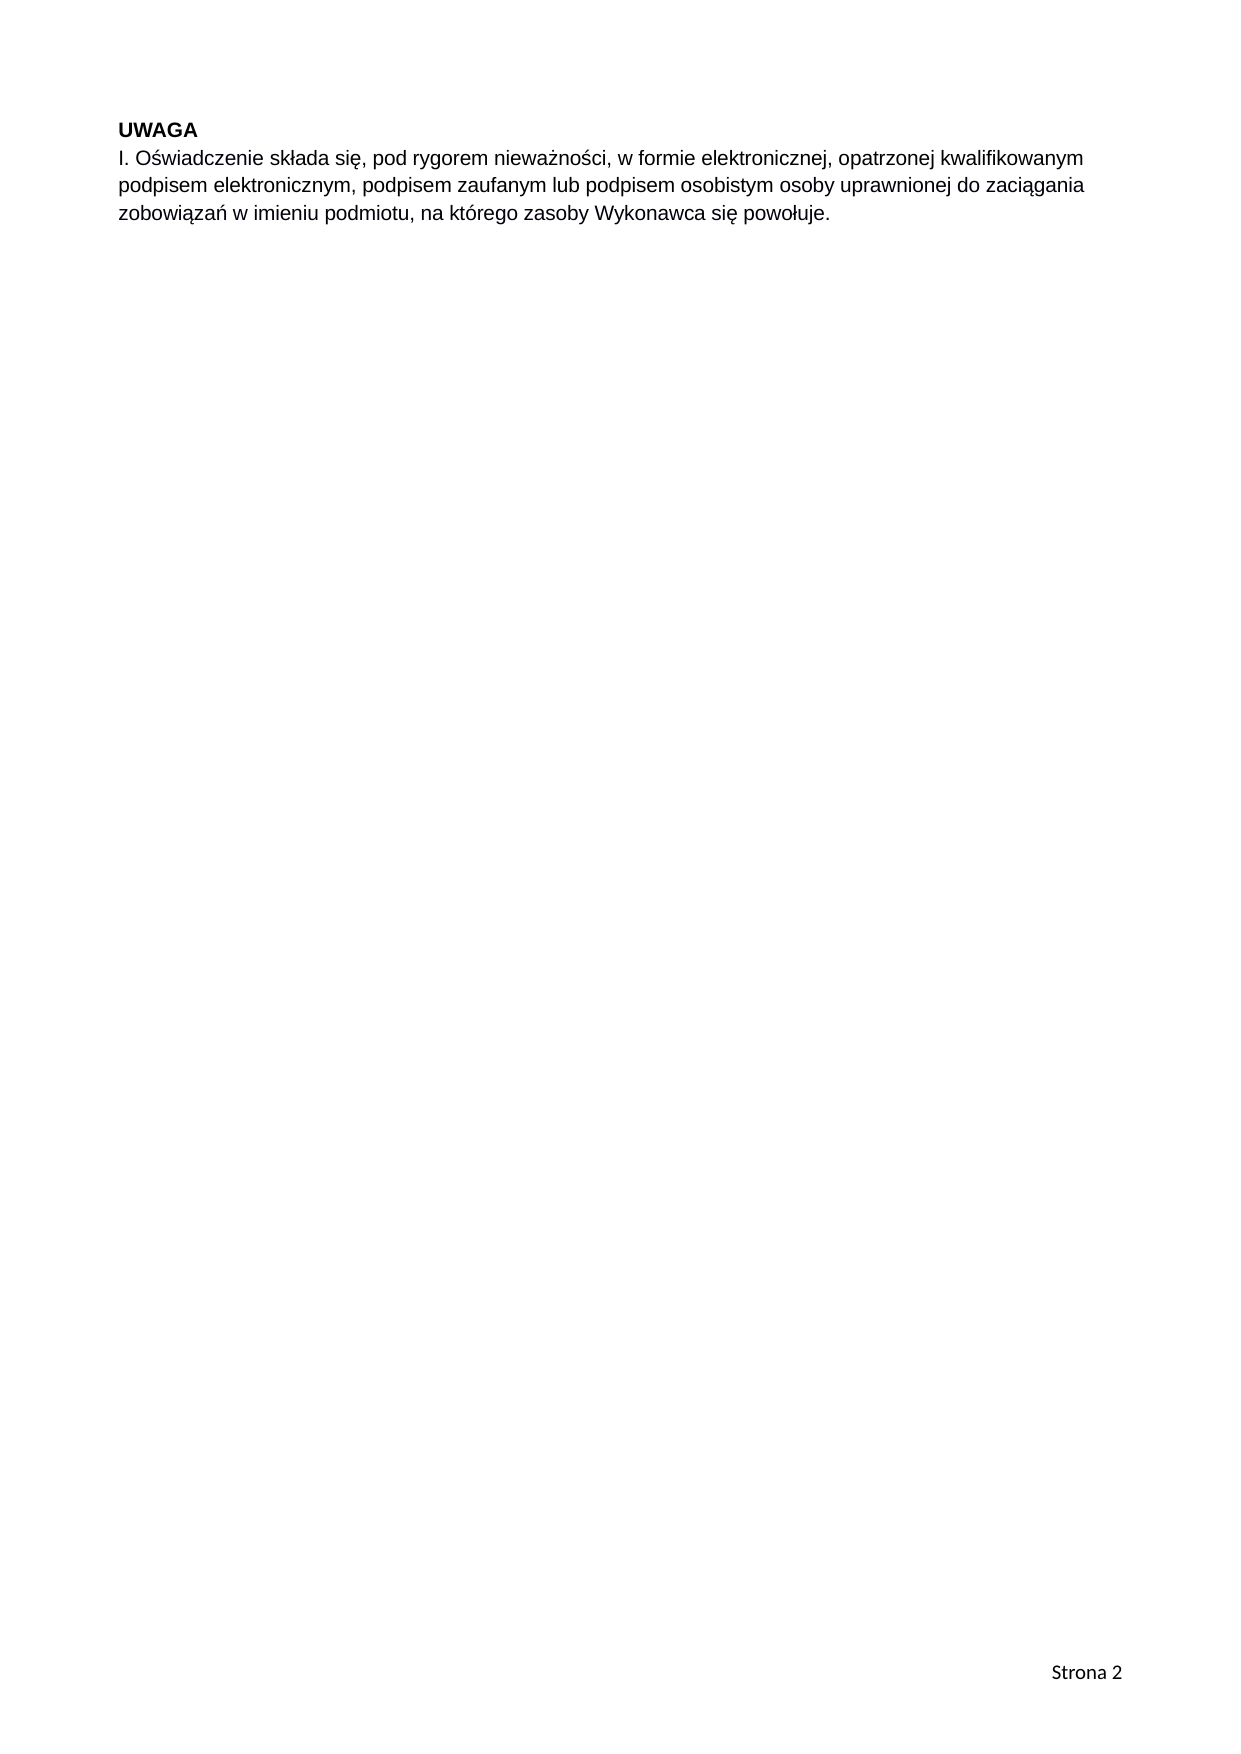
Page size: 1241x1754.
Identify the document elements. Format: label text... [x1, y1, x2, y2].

text UWAGA [118, 118, 1122, 142]
text I. Oświadczenie składa się, pod rygorem nieważności, w formie elektronicznej, opatrzonej kwalifikowanym podpisem elektronicznym, podpisem zaufanym lub podpisem osobistym osoby uprawnionej do zaciągania zobowiązań w imieniu podmiotu, na którego zasoby Wykonawca się powołuje. [118, 146, 1122, 224]
